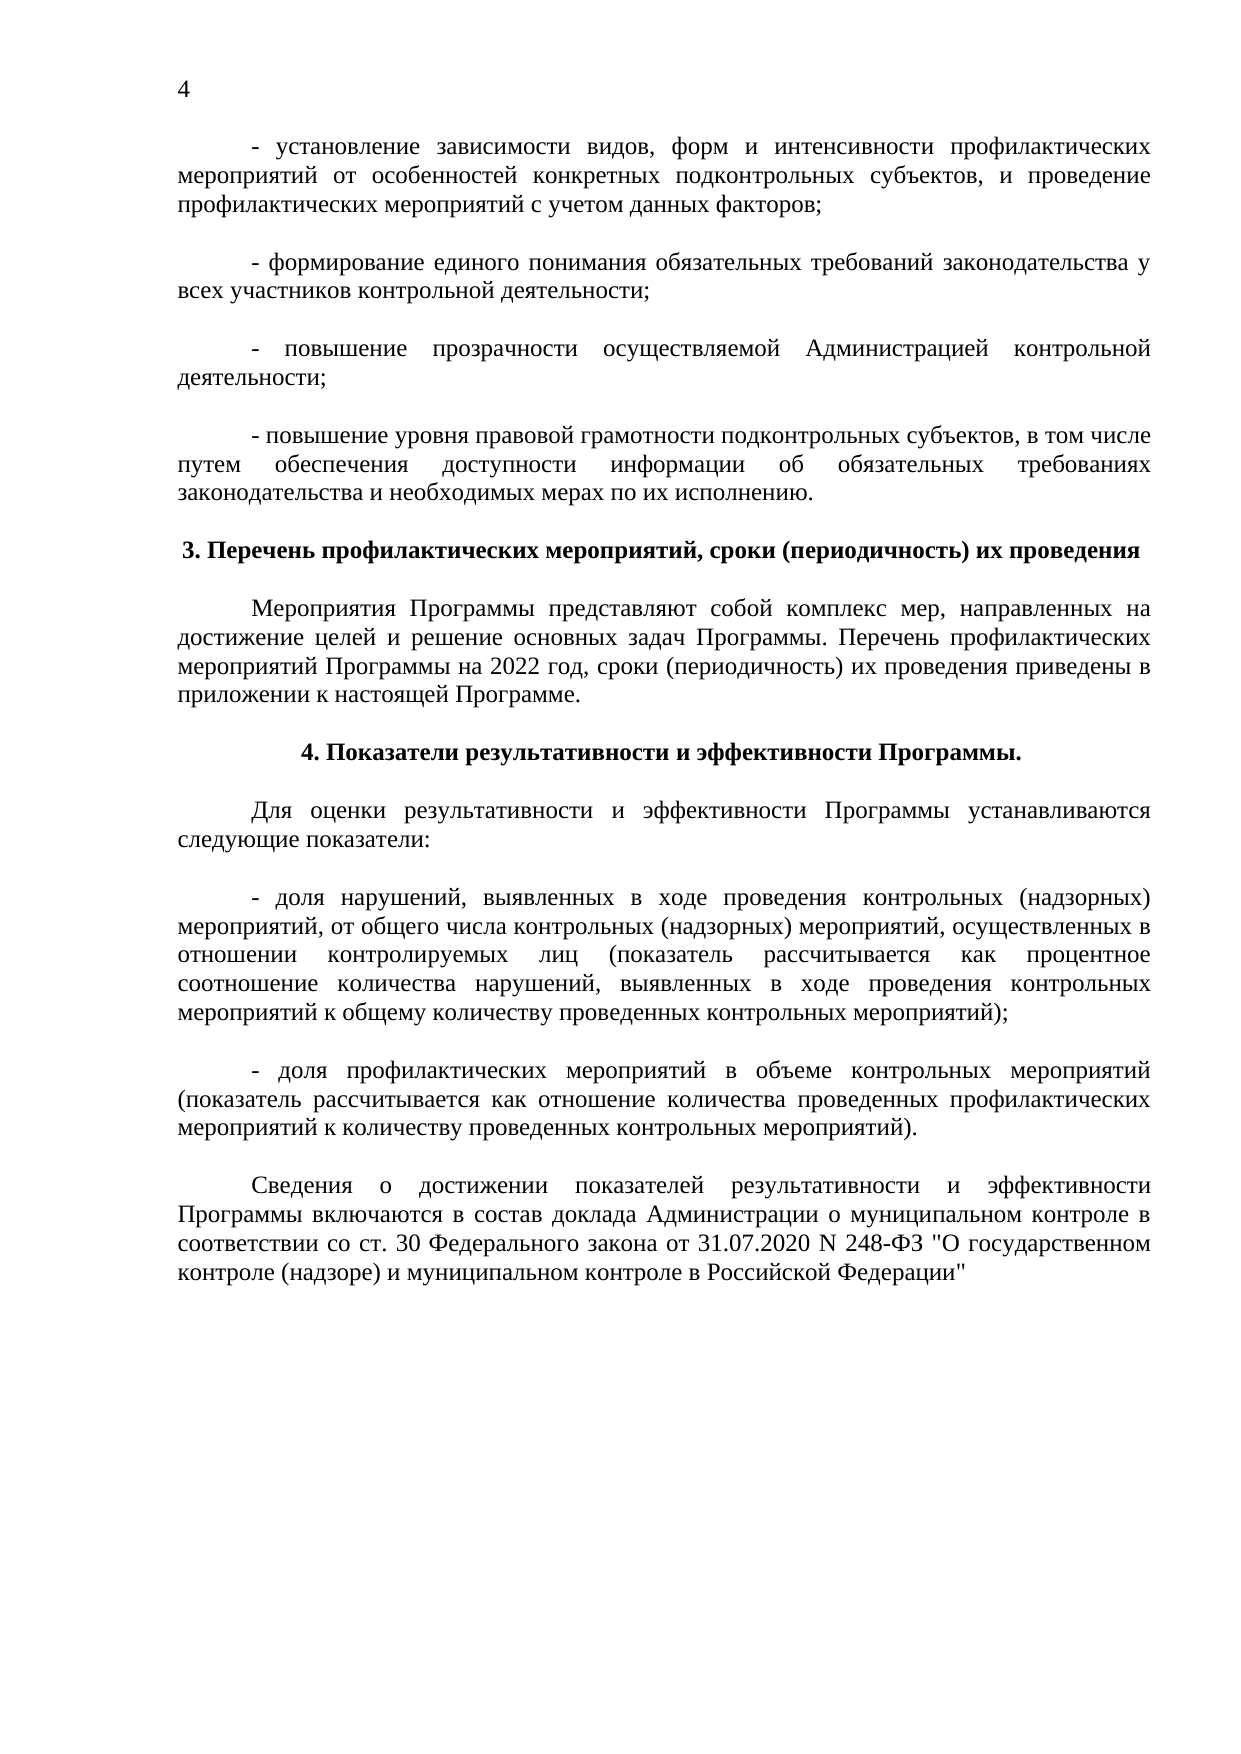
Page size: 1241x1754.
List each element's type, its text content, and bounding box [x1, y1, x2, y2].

text Для оценки результативности и эффективности Программы устанавливаются следующие показатели: [177, 795, 1152, 853]
text - повышение прозрачности осуществляемой Администрацией контрольной деятельности; [177, 333, 1152, 391]
text 3. Перечень профилактических мероприятий, сроки (периодичность) их проведения [177, 535, 1152, 564]
text - доля профилактических мероприятий в объеме контрольных мероприятий (показатель рассчитывается как отношение количества проведенных профилактических мероприятий к количеству проведенных контрольных мероприятий). [177, 1055, 1152, 1141]
text 4. Показатели результативности и эффективности Программы. [177, 737, 1152, 766]
text - повышение уровня правовой грамотности подконтрольных субъектов, в том числе путем обеспечения доступности информации об обязательных требованиях законодательства и необходимых мерах по их исполнению. [177, 420, 1152, 506]
text Сведения о достижении показателей результативности и эффективности Программы включаются в состав доклада Администрации о муниципальном контроле в соответствии со ст. 30 Федерального закона от 31.07.2020 N 248-ФЗ "О государственном контроле (надзоре) и муниципальном контроле в Российской Федерации" [177, 1170, 1152, 1286]
text Мероприятия Программы представляют собой комплекс мер, направленных на достижение целей и решение основных задач Программы. Перечень профилактических мероприятий Программы на 2022 год, сроки (периодичность) их проведения приведены в приложении к настоящей Программе. [177, 593, 1152, 708]
text - доля нарушений, выявленных в ходе проведения контрольных (надзорных) мероприятий, от общего числа контрольных (надзорных) мероприятий, осуществленных в отношении контролируемых лиц (показатель рассчитывается как процентное соотношение количества нарушений, выявленных в ходе проведения контрольных мероприятий к общему количеству проведенных контрольных мероприятий); [177, 882, 1152, 1026]
text - установление зависимости видов, форм и интенсивности профилактических мероприятий от особенностей конкретных подконтрольных субъектов, и проведение профилактических мероприятий с учетом данных факторов; [177, 131, 1152, 217]
text - формирование единого понимания обязательных требований законодательства у всех участников контрольной деятельности; [177, 247, 1152, 304]
